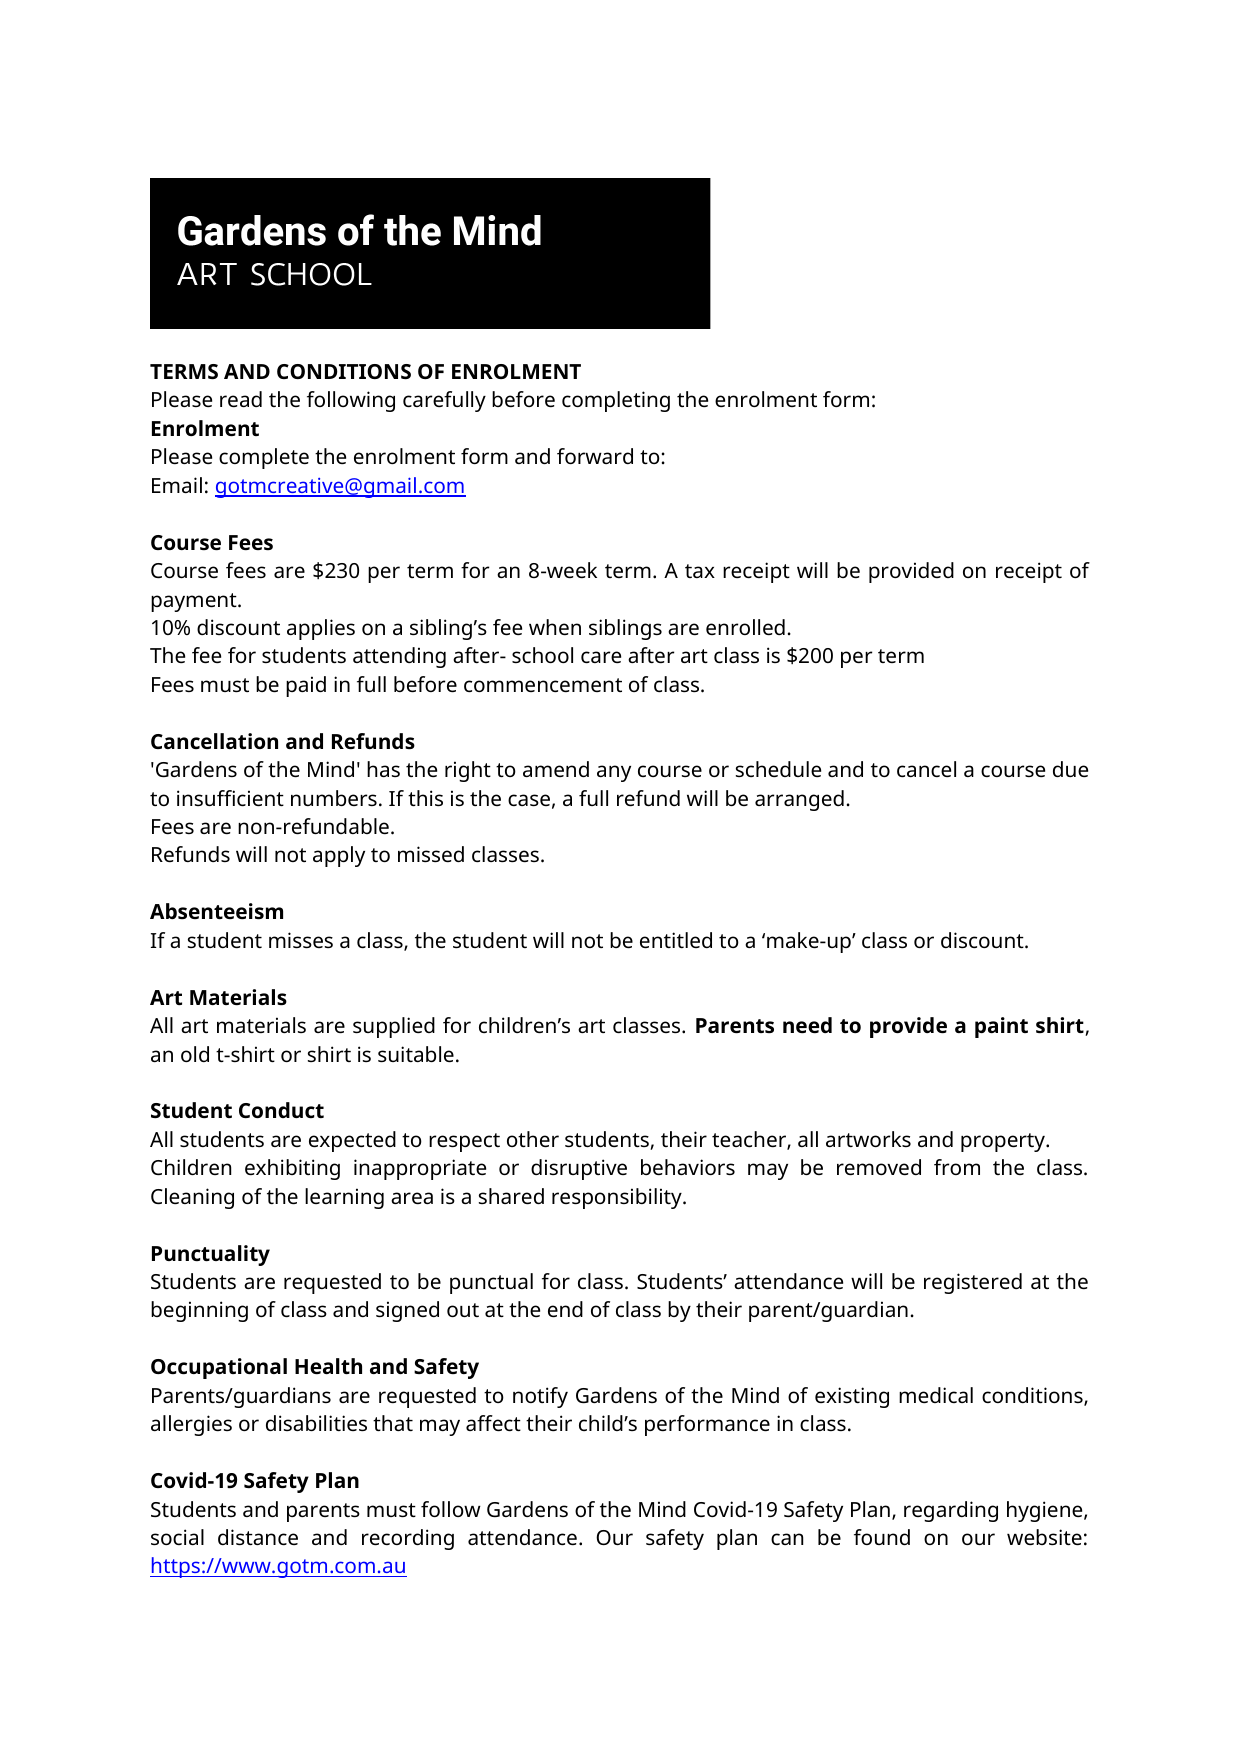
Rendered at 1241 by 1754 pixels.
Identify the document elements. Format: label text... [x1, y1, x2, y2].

text All art materials are supplied for children’s art classes. Parents need to provide a paint shirt, an old t-shirt or shirt is suitable. [150, 1011, 1090, 1068]
text TERMS AND CONDITIONS OF ENROLMENT [150, 357, 1090, 386]
text All students are expected to respect other students, their teacher, all artworks and property. [150, 1125, 1090, 1153]
text Course Fees [150, 528, 1090, 556]
text 'Gardens of the Mind' has the right to amend any course or schedule and to cancel a course due to insufficient numbers. If this is the case, a full refund will be arranged. [150, 755, 1090, 812]
text Punctuality [150, 1239, 1090, 1267]
text Enrolment [150, 414, 1090, 442]
text The fee for students attending after- school care after art class is $200 per term [150, 642, 1090, 670]
picture [150, 178, 711, 329]
text Parents/guardians are requested to notify Gardens of the Mind of existing medical conditions, allergies or disabilities that may affect their child’s performance in class. [150, 1381, 1090, 1438]
text Course fees are $230 per term for an 8-week term. A tax receipt will be provided on receipt of payment. [150, 556, 1090, 613]
text Cancellation and Refunds [150, 727, 1090, 755]
text Fees must be paid in full before commencement of class. [150, 670, 1090, 698]
text Occupational Health and Safety [150, 1352, 1090, 1381]
text Student Conduct [150, 1097, 1090, 1125]
text Students and parents must follow Gardens of the Mind Covid-19 Safety Plan, regarding hygiene, social distance and recording attendance. Our safety plan can be found on our website: https://www.gotm.com.au [150, 1495, 1090, 1580]
text If a student misses a class, the student will not be entitled to a ‘make-up’ class or discount. [150, 926, 1090, 954]
text Refunds will not apply to missed classes. [150, 841, 1090, 869]
text Please complete the enrolment form and forward to: [150, 442, 1090, 471]
text Please read the following carefully before completing the enrolment form: [150, 386, 1090, 414]
text Children exhibiting inappropriate or disruptive behaviors may be removed from the class. Cleaning of the learning area is a shared responsibility. [150, 1153, 1090, 1210]
text Covid-19 Safety Plan [150, 1466, 1090, 1495]
text Absenteeism [150, 897, 1090, 926]
text Fees are non-refundable. [150, 812, 1090, 841]
text 10% discount applies on a sibling’s fee when siblings are enrolled. [150, 613, 1090, 642]
text Art Materials [150, 983, 1090, 1011]
text Email: gotmcreative@gmail.com [150, 471, 1090, 499]
text Students are requested to be punctual for class. Students’ attendance will be registered at the beginning of class and signed out at the end of class by their parent/guardian. [150, 1267, 1090, 1324]
